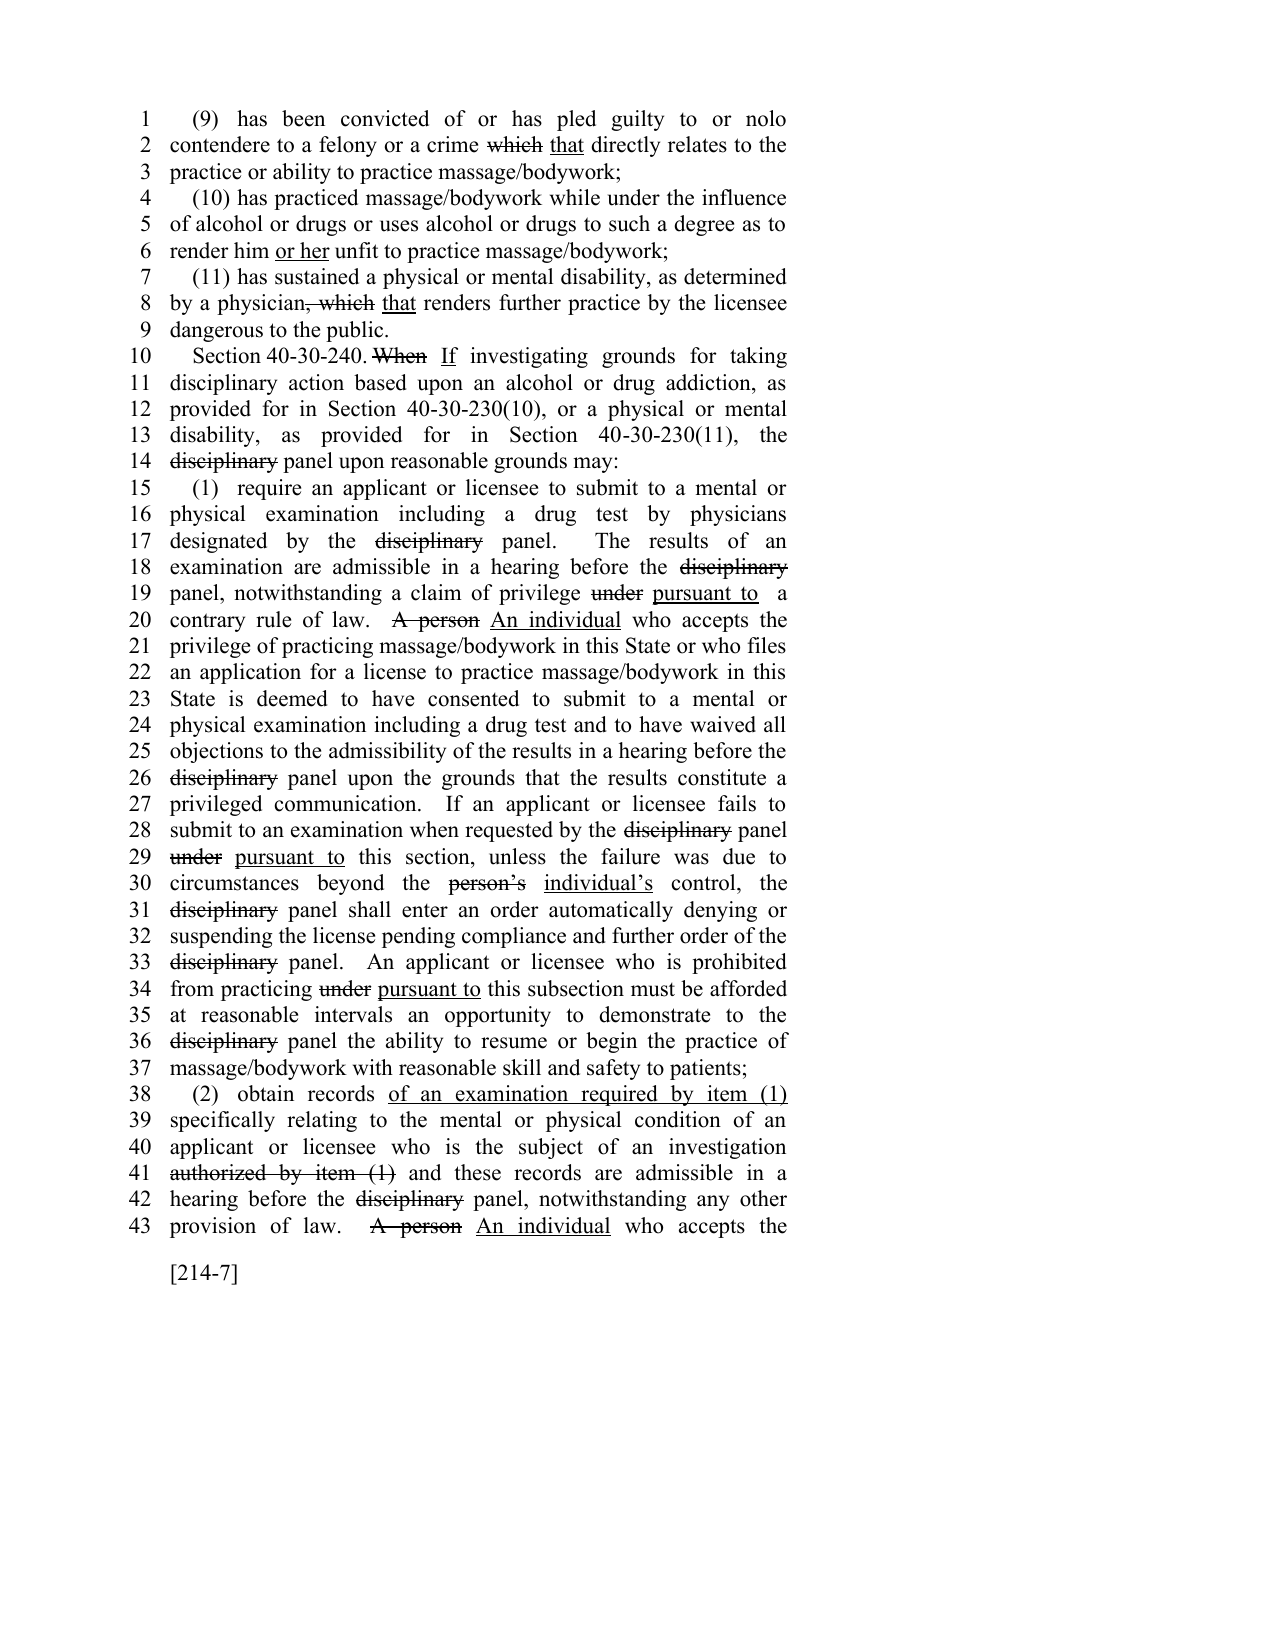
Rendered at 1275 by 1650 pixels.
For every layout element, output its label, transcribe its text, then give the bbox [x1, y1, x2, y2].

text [169, 1080, 787, 1238]
text Section 40-30-240. When If investigating grounds for taking disciplinary action based upon an alcohol or drug addiction, as provided for in Section 40-30-230(10), or a physical or mental disability, as provided for in Section 40-30-230(11), the disciplinary panel upon reasonable grounds may: [169, 342, 787, 474]
text (11) has sustained a physical or mental disability, as determined by a physician, which that renders further practice by the licensee dangerous to the public. [169, 263, 787, 342]
text (1) require an applicant or licensee to submit to a mental or physical examination including a drug test by physicians designated by the disciplinary panel. The results of an examination are admissible in a hearing before the disciplinary panel, notwithstanding a claim of privilege under pursuant to a contrary rule of law. A person An individual who accepts the privilege of practicing massage/bodywork in this State or who files an application for a license to practice massage/bodywork in this State is deemed to have consented to submit to a mental or physical examination including a drug test and to have waived all objections to the admissibility of the results in a hearing before the disciplinary panel upon the grounds that the results constitute a privileged communication. If an applicant or licensee fails to submit to an examination when requested by the disciplinary panel under pursuant to this section, unless the failure was due to circumstances beyond the person’s individual’s control, the disciplinary panel shall enter an order automatically denying or suspending the license pending compliance and further order of the disciplinary panel. An applicant or licensee who is prohibited from practicing under pursuant to this subsection must be afforded at reasonable intervals an opportunity to demonstrate to the disciplinary panel the ability to resume or begin the practice of massage/bodywork with reasonable skill and safety to patients; [169, 474, 787, 1080]
text (9) has been convicted of or has pled guilty to or nolo contendere to a felony or a crime which that directly relates to the practice or ability to practice massage/bodywork; [169, 105, 787, 184]
text (10) has practiced massage/bodywork while under the influence of alcohol or drugs or uses alcohol or drugs to such a degree as to render him or her unfit to practice massage/bodywork; [169, 184, 787, 263]
